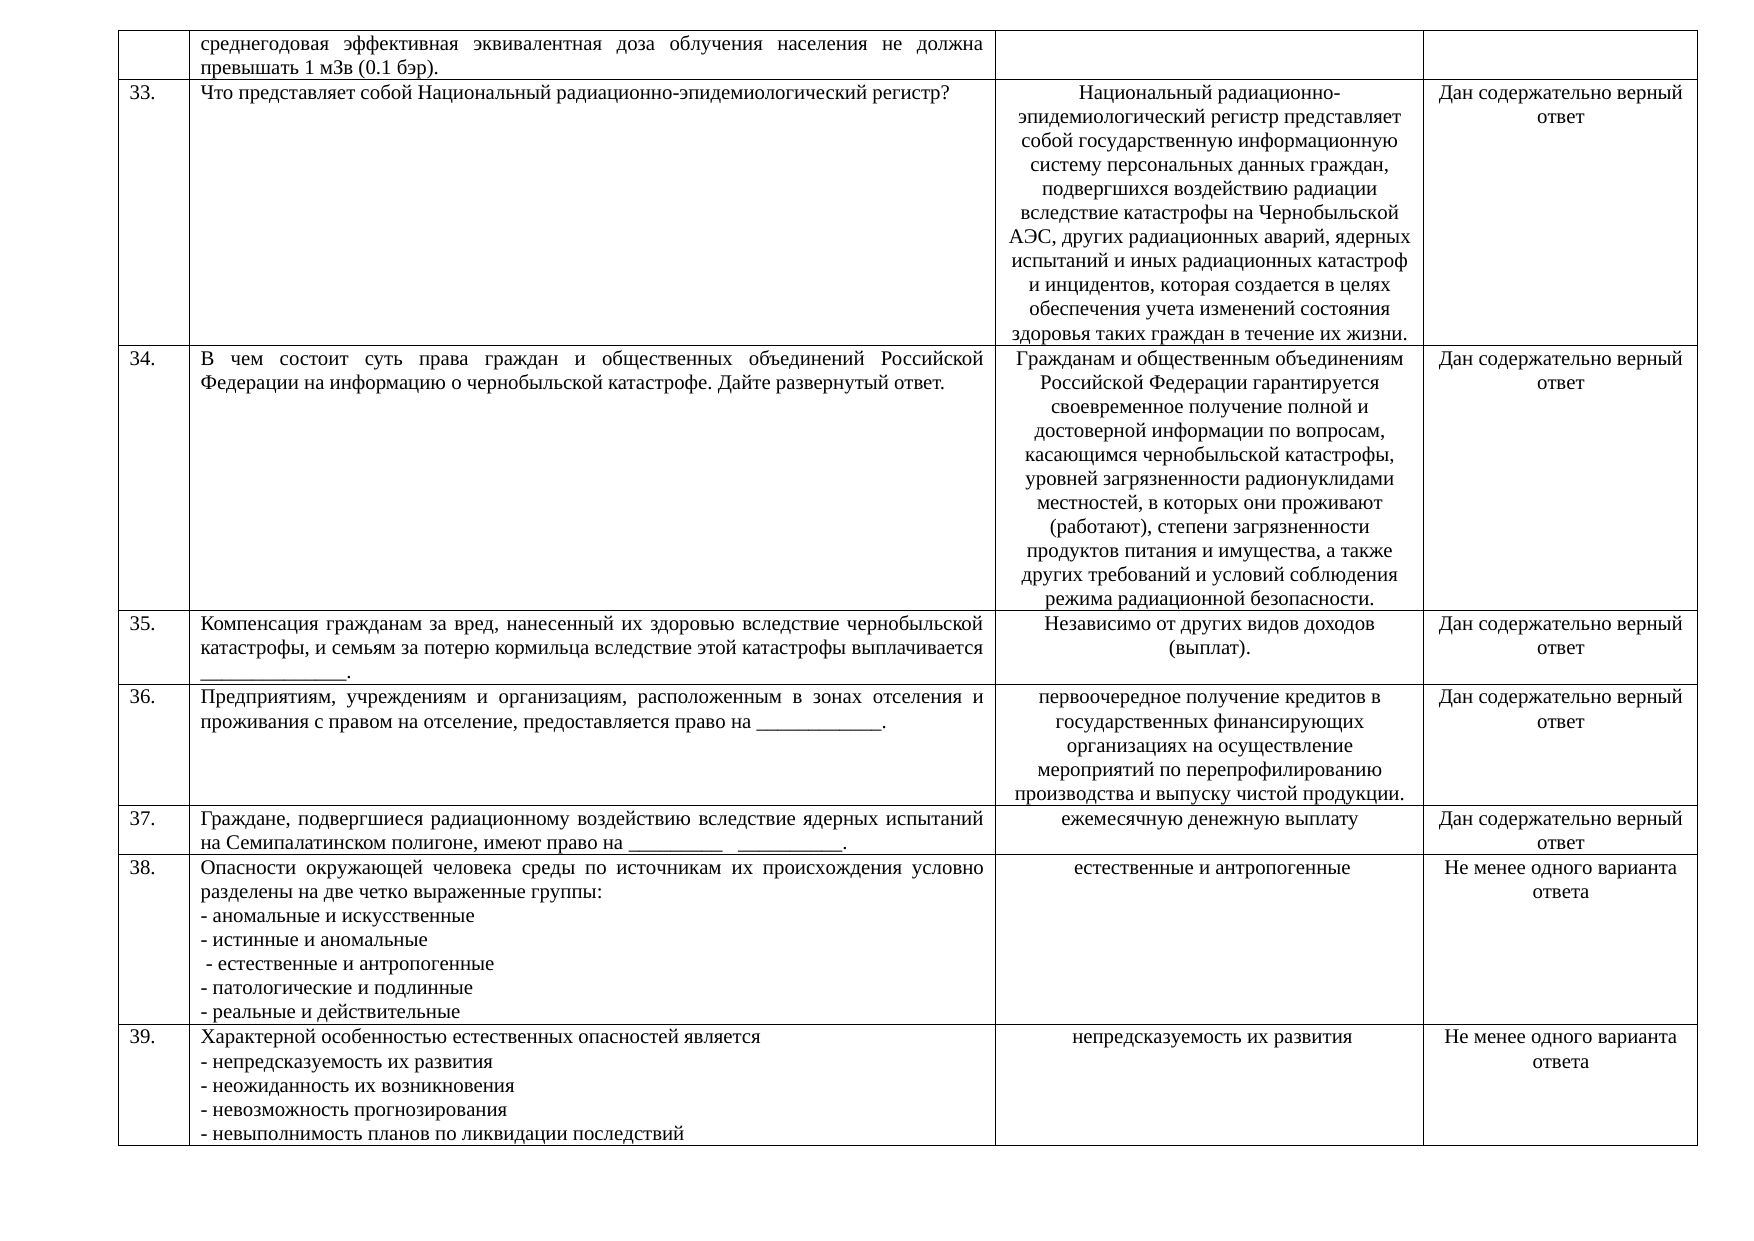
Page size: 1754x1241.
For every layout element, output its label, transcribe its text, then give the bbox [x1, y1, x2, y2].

table_cell [119, 806, 189, 854]
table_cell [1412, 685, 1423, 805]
table_cell Дан содержательно верный ответ [1424, 611, 1697, 683]
table_cell Что представляет собой Национальный радиационно-эпидемиологический регистр? [190, 80, 995, 344]
table_cell Предприятиям, учреждениям и организациям, расположенным в зонах отселения и проживания с правом на отселение, предоставляется право на ____________. [190, 685, 995, 805]
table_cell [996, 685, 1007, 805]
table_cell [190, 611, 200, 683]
table_cell [119, 611, 189, 683]
table_cell Дан содержательно верный ответ [1424, 346, 1697, 610]
table_cell Гражданам и общественным объединениям Российской Федерации гарантируется своевременное получение полной и достоверной информации по вопросам, касающимся чернобыльской катастрофы, уровней загрязненности радионуклидами местностей, в которых они проживают (работают), степени загрязненности продуктов питания и имущества, а также других требований и условий соблюдения режима радиационной безопасности. [996, 346, 1423, 610]
table_cell Дан содержательно верный ответ [1424, 806, 1697, 854]
table_cell непредсказуемость их развития [996, 1025, 1423, 1145]
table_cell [1424, 1025, 1697, 1145]
table_cell Дан содержательно верный ответ [1424, 685, 1697, 805]
table_cell ежемесячную денежную выплату [996, 806, 1423, 854]
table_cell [1424, 31, 1697, 79]
table_cell Характерной особенностью естественных опасностей является - непредсказуемость их развития - неожиданность их возникновения - невозможность прогнозирования - невыполнимость планов по ликвидации последствий [190, 1025, 995, 1145]
table_cell [119, 346, 189, 610]
table_cell [119, 1025, 189, 1145]
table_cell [996, 31, 1423, 79]
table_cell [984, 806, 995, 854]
table_cell Опасности окружающей человека среды по источникам их происхождения условно разделены на две четко выраженные группы: - аномальные и искусственные - истинные и аномальные - естественные и антропогенные - патологические и подлинные - реальные и действительные [190, 855, 995, 1023]
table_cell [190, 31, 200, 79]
table_cell Независимо от других видов доходов (выплат). [996, 611, 1423, 683]
table_cell естественные и антропогенные [996, 855, 1423, 1023]
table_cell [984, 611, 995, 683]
table_cell Не менее одного варианта ответа [1424, 855, 1697, 1023]
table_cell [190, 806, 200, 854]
table_cell [119, 31, 189, 79]
table_cell [119, 80, 189, 344]
table_cell В чем состоит суть права граждан и общественных объединений Российской Федерации на информацию о чернобыльской катастрофе. Дайте развернутый ответ. [190, 346, 995, 610]
table_cell [119, 685, 189, 805]
table_cell [119, 855, 189, 1023]
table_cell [1424, 80, 1697, 344]
